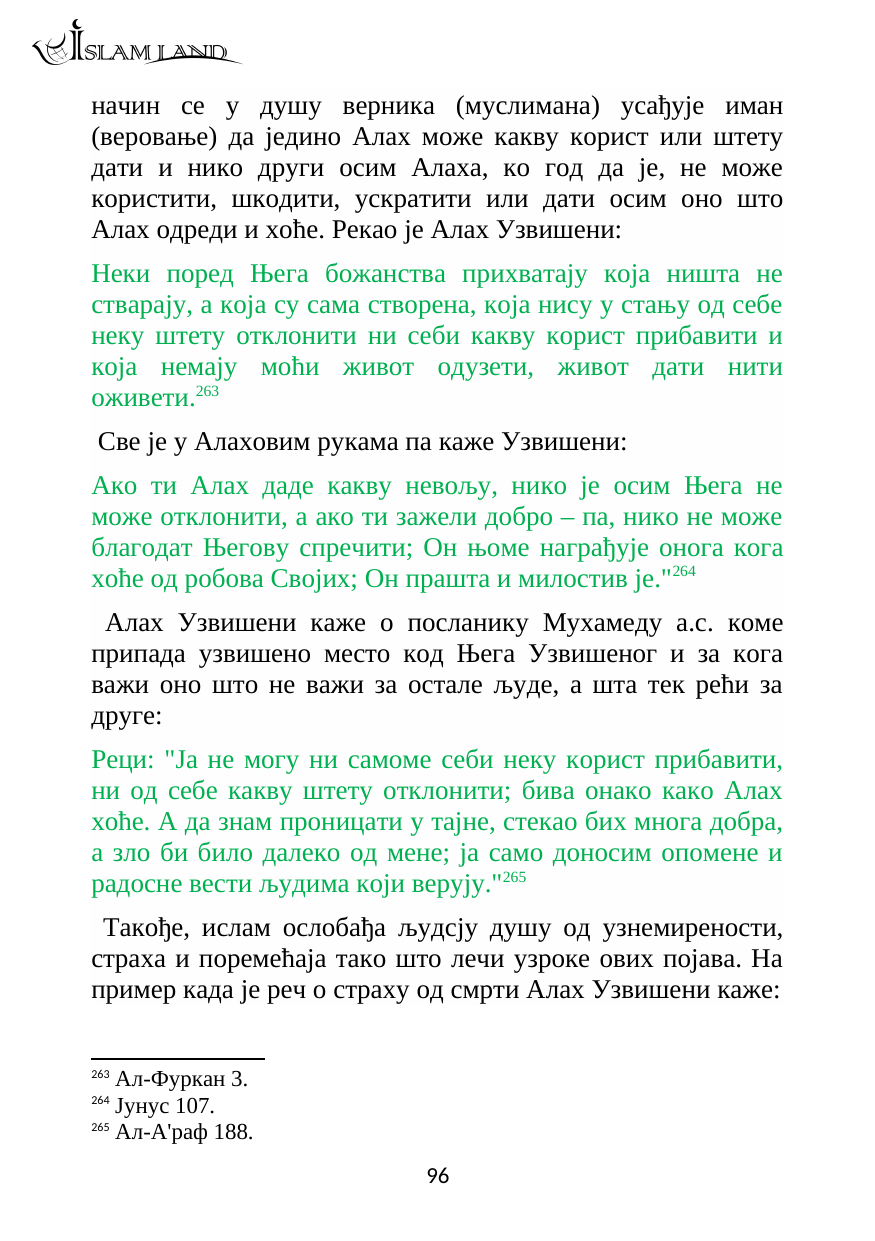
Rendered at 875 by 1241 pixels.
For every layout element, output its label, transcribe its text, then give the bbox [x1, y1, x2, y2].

text Алах Узвишени каже о посланику Мухамеду а.с. коме припада узвишено место код Њега Узвишеног и за кога важи оно што не важи за остале људе, а шта тек рећи за друге: [91, 606, 784, 731]
picture [31, 19, 244, 65]
text Ако ти Алах даде какву невољу, нико је осим Њега не може отклонити, а ако ти зажели добро – па, нико не може благодат Његову спречити; Он њоме награђује онога кога хоће од робова Својих; Он прашта и милостив је." [91, 469, 784, 593]
text Реци: "Ја не могу ни самоме себи неку корист прибавити, ни од себе какву штету отклонити; бива онако како Алах хоће. А да знам проницати у тајне, стекао бих многа добра, а зло би било далеко од мене; ја само доносим опомене и радосне вести људима који верују." [91, 743, 784, 899]
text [91, 89, 784, 244]
text Неки поред Њега божанства прихватају која ништа не стварају, а која су сама створена, која нису у стању од себе неку штету отклонити ни себи какву корист прибавити и која немају моћи живот одузети, живот дати нити оживети. [91, 257, 784, 413]
text Такође, ислам ослобађа људсју душу од узнемирености, страха и поремећаја тако што лечи узроке ових појава. На пример када је реч о страху од смрти Алах Узвишени каже: [91, 911, 784, 1005]
text Све је у Алаховим рукама па каже Узвишени: [91, 425, 784, 456]
